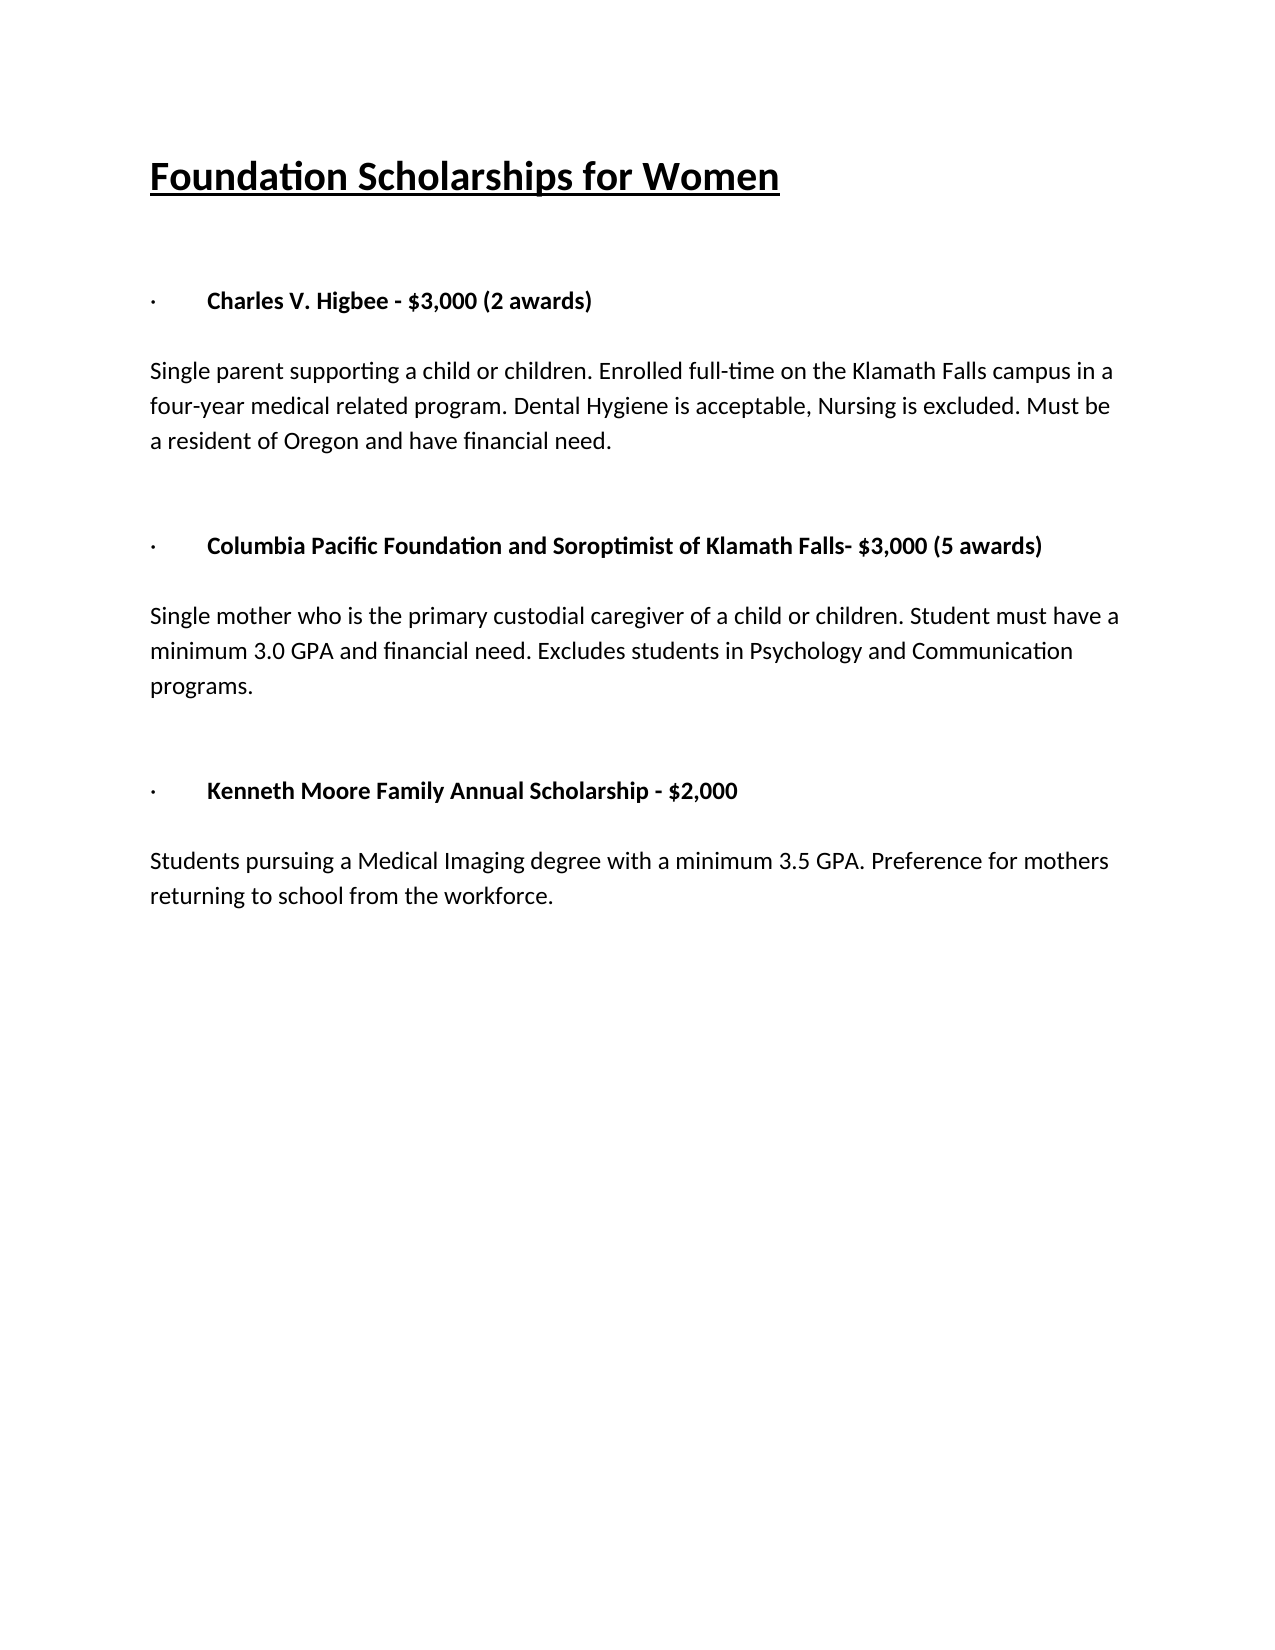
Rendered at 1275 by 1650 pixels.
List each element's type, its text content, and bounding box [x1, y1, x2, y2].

text Foundation Scholarships for Women [150, 150, 1125, 201]
text · Charles V. Higbee - $3,000 (2 awards) Single parent supporting a child or children. Enrolled full-time on the Klamath Falls campus in a four-year medical related program. Dental Hygiene is acceptable, Nursing is excluded. Must be a resident of Oregon and have financial need. · Columbia Pacific Foundation and Soroptimist of Klamath Falls- $3,000 (5 awards) Single mother who is the primary custodial caregiver of a child or children. Student must have a minimum 3.0 GPA and financial need. Excludes students in Psychology and Communication programs. · Kenneth Moore Family Annual Scholarship - $2,000 Students pursuing a Medical Imaging degree with a minimum 3.5 GPA. Preference for mothers returning to school from the workforce. [150, 285, 1125, 911]
